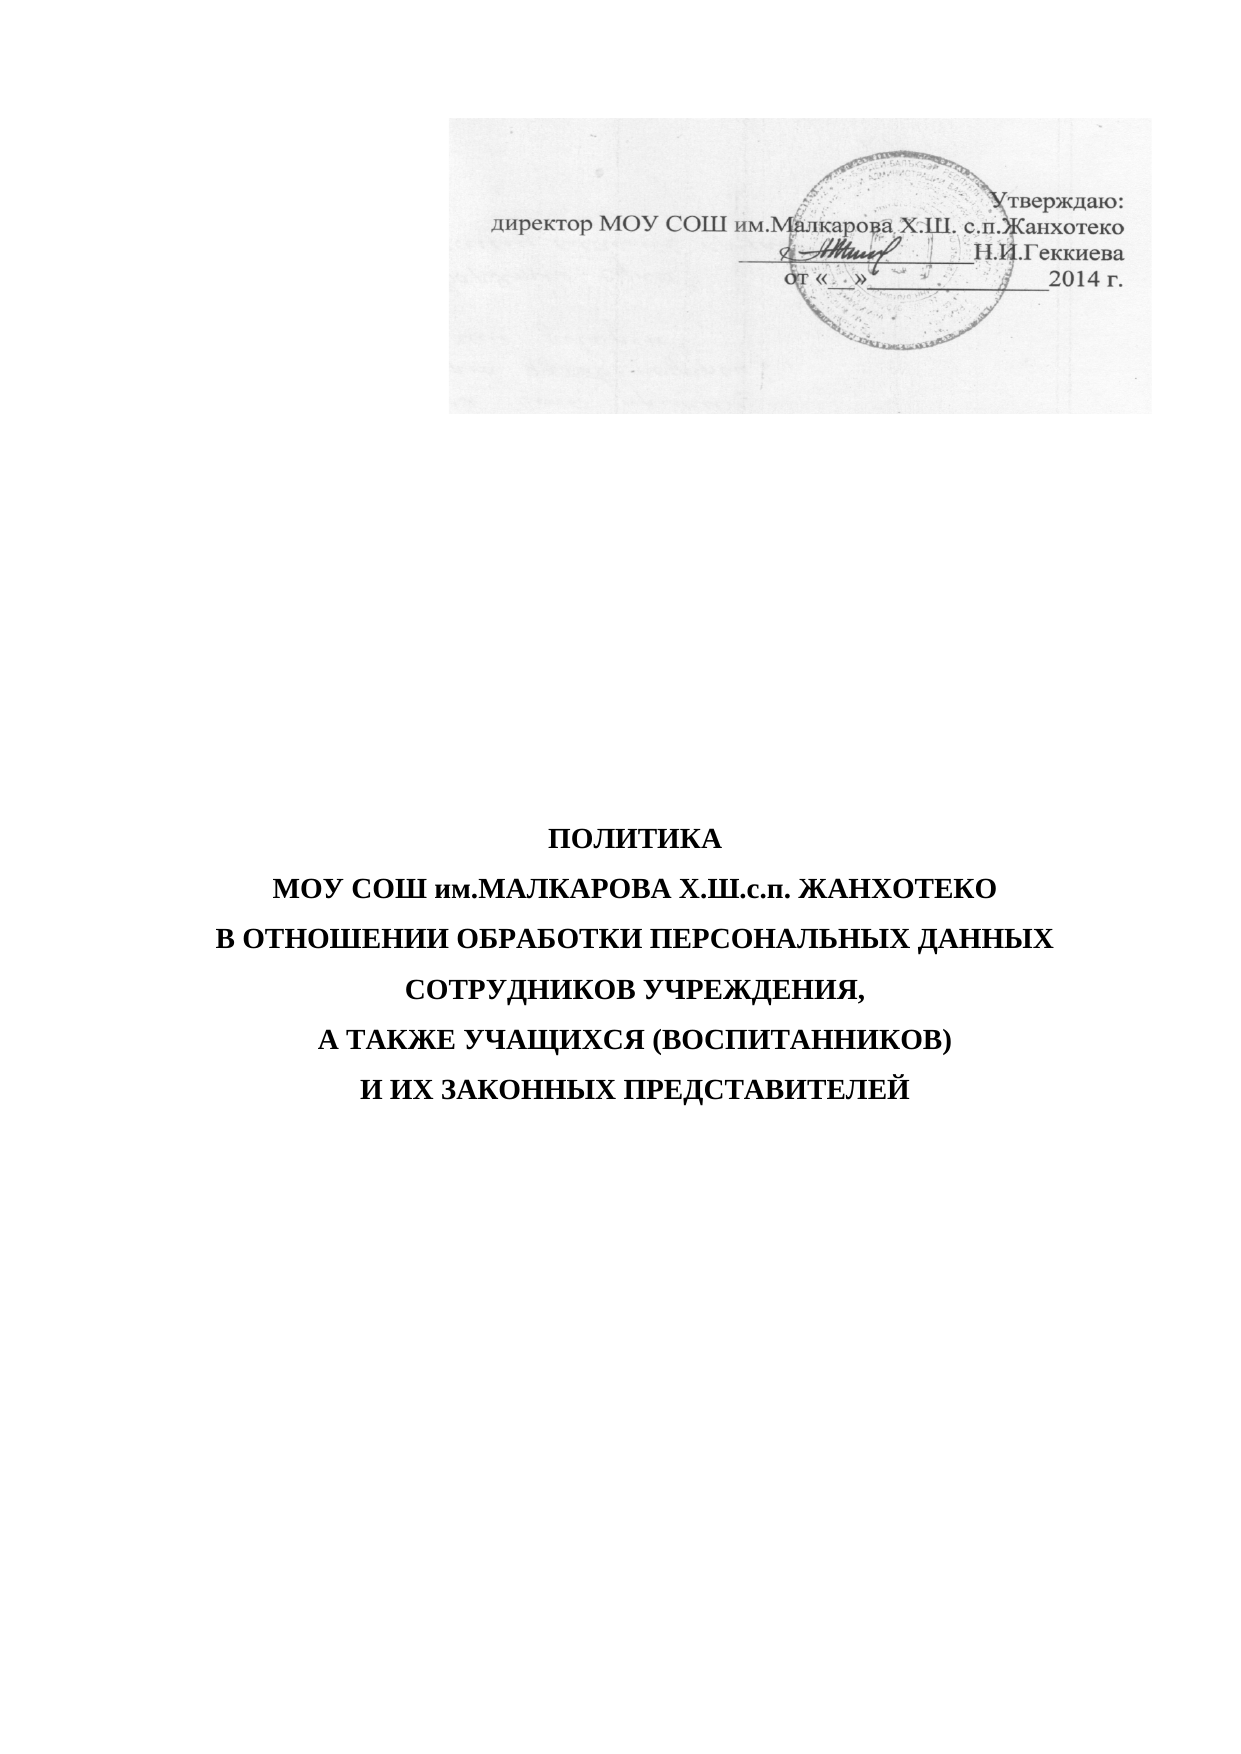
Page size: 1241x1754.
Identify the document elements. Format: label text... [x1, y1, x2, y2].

text В ОТНОШЕНИИ ОБРАБОТКИ ПЕРСОНАЛЬНЫХ ДАННЫХ [118, 922, 1152, 955]
text МОУ СОШ им.МАЛКАРОВА Х.Ш.с.п. ЖАНХОТЕКО [118, 871, 1152, 905]
text И ИХ ЗАКОННЫХ ПРЕДСТАВИТЕЛЕЙ [118, 1072, 1152, 1106]
text СОТРУДНИКОВ УЧРЕЖДЕНИЯ, [118, 972, 1152, 1005]
text ПОЛИТИКА [118, 821, 1152, 854]
picture [448, 118, 1152, 414]
text А ТАКЖЕ УЧАЩИХСЯ (ВОСПИТАННИКОВ) [118, 1022, 1152, 1056]
